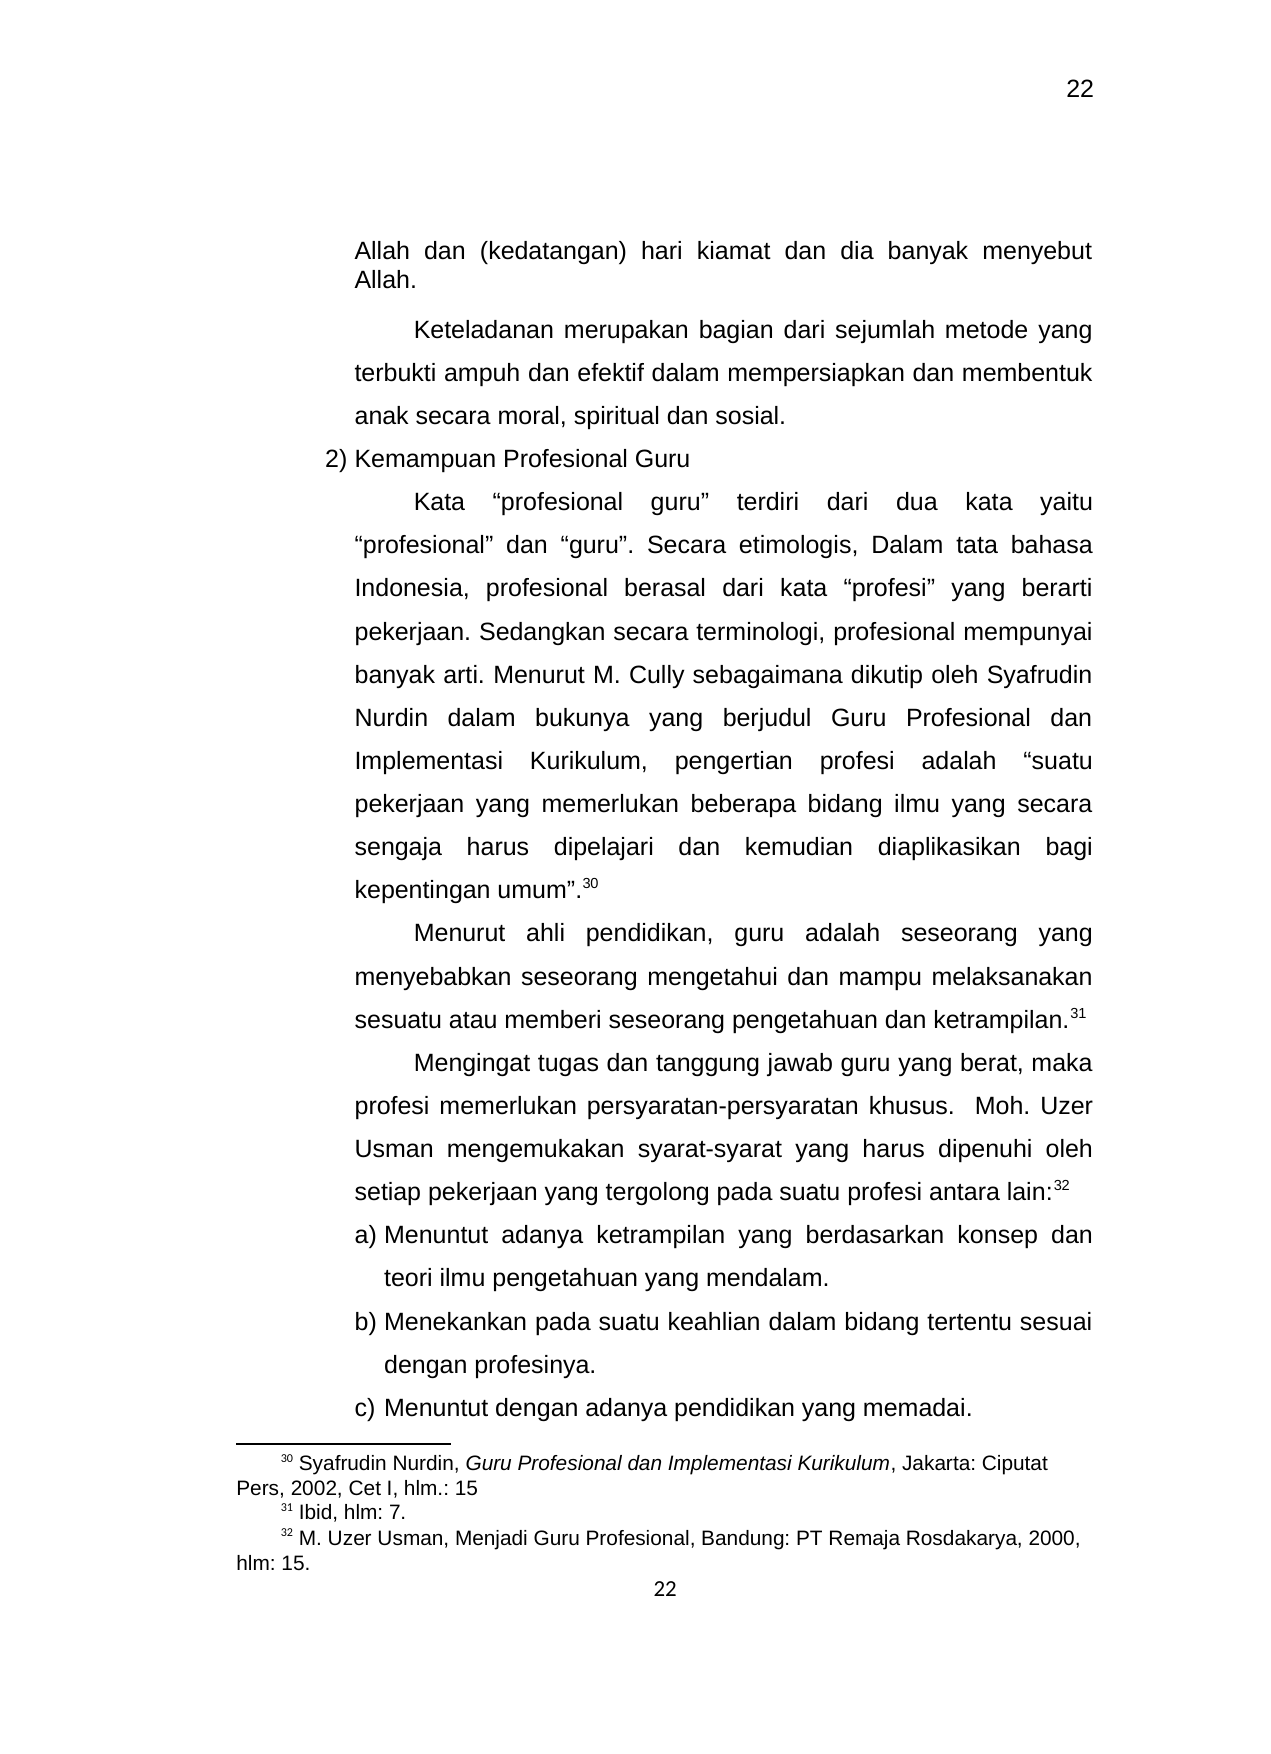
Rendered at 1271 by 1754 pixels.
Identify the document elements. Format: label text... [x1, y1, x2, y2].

text Keteladanan merupakan bagian dari sejumlah metode yang terbukti ampuh dan efektif dalam mempersiapkan dan membentuk anak secara moral, spiritual dan sosial. [354, 314, 1094, 429]
list Menuntut dengan adanya pendidikan yang memadai. [354, 1393, 1094, 1421]
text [354, 236, 1094, 294]
list Menekankan pada suatu keahlian dalam bidang tertentu sesuai dengan profesinya. [354, 1306, 1094, 1378]
list Kemampuan Profesional Guru [325, 444, 1094, 473]
text Mengingat tugas dan tanggung jawab guru yang berat, maka profesi memerlukan persyaratan-persyaratan khusus. Moh. Uzer Usman mengemukakan syarat-syarat yang harus dipenuhi oleh setiap pekerjaan yang tergolong pada suatu profesi antara lain: [354, 1048, 1094, 1206]
text Kata “profesional guru” terdiri dari dua kata yaitu “profesional” dan “guru”. Secara etimologis, Dalam tata bahasa Indonesia, profesional berasal dari kata “profesi” yang berarti pekerjaan. Sedangkan secara terminologi, profesional mempunyai banyak arti. Menurut M. Cully sebagaimana dikutip oleh Syafrudin Nurdin dalam bukunya yang berjudul Guru Profesional dan Implementasi Kurikulum, pengertian profesi adalah “suatu pekerjaan yang memerlukan beberapa bidang ilmu yang secara sengaja harus dipelajari dan kemudian diaplikasikan bagi kepentingan umum”. [354, 487, 1094, 904]
list Menuntut adanya ketrampilan yang berdasarkan konsep dan teori ilmu pengetahuan yang mendalam. [354, 1220, 1094, 1292]
text Menurut ahli pendidikan, guru adalah seseorang yang menyebabkan seseorang mengetahui dan mampu melaksanakan sesuatu atau memberi seseorang pengetahuan dan ketrampilan. [354, 918, 1094, 1033]
